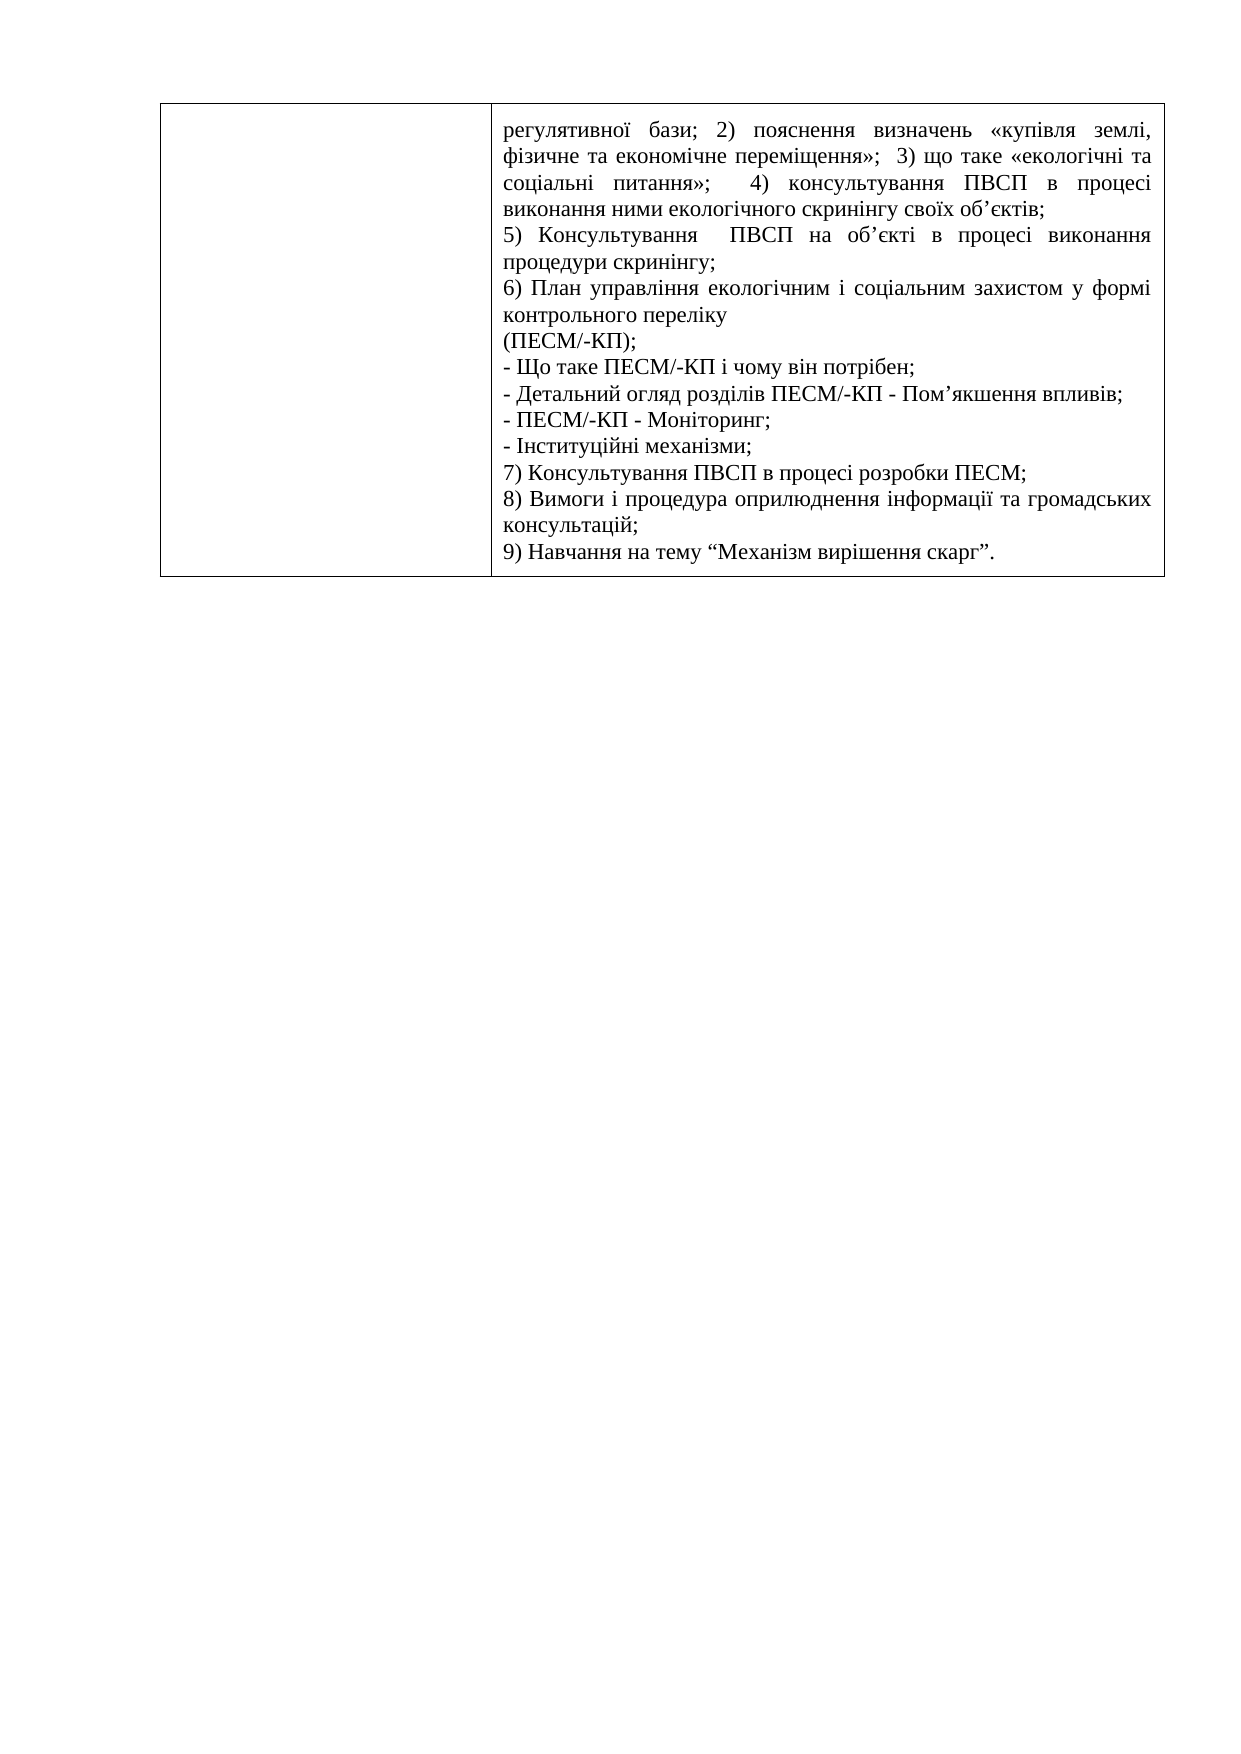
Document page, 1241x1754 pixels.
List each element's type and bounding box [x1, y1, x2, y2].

table_cell [492, 104, 1164, 576]
table_cell [161, 104, 491, 576]
